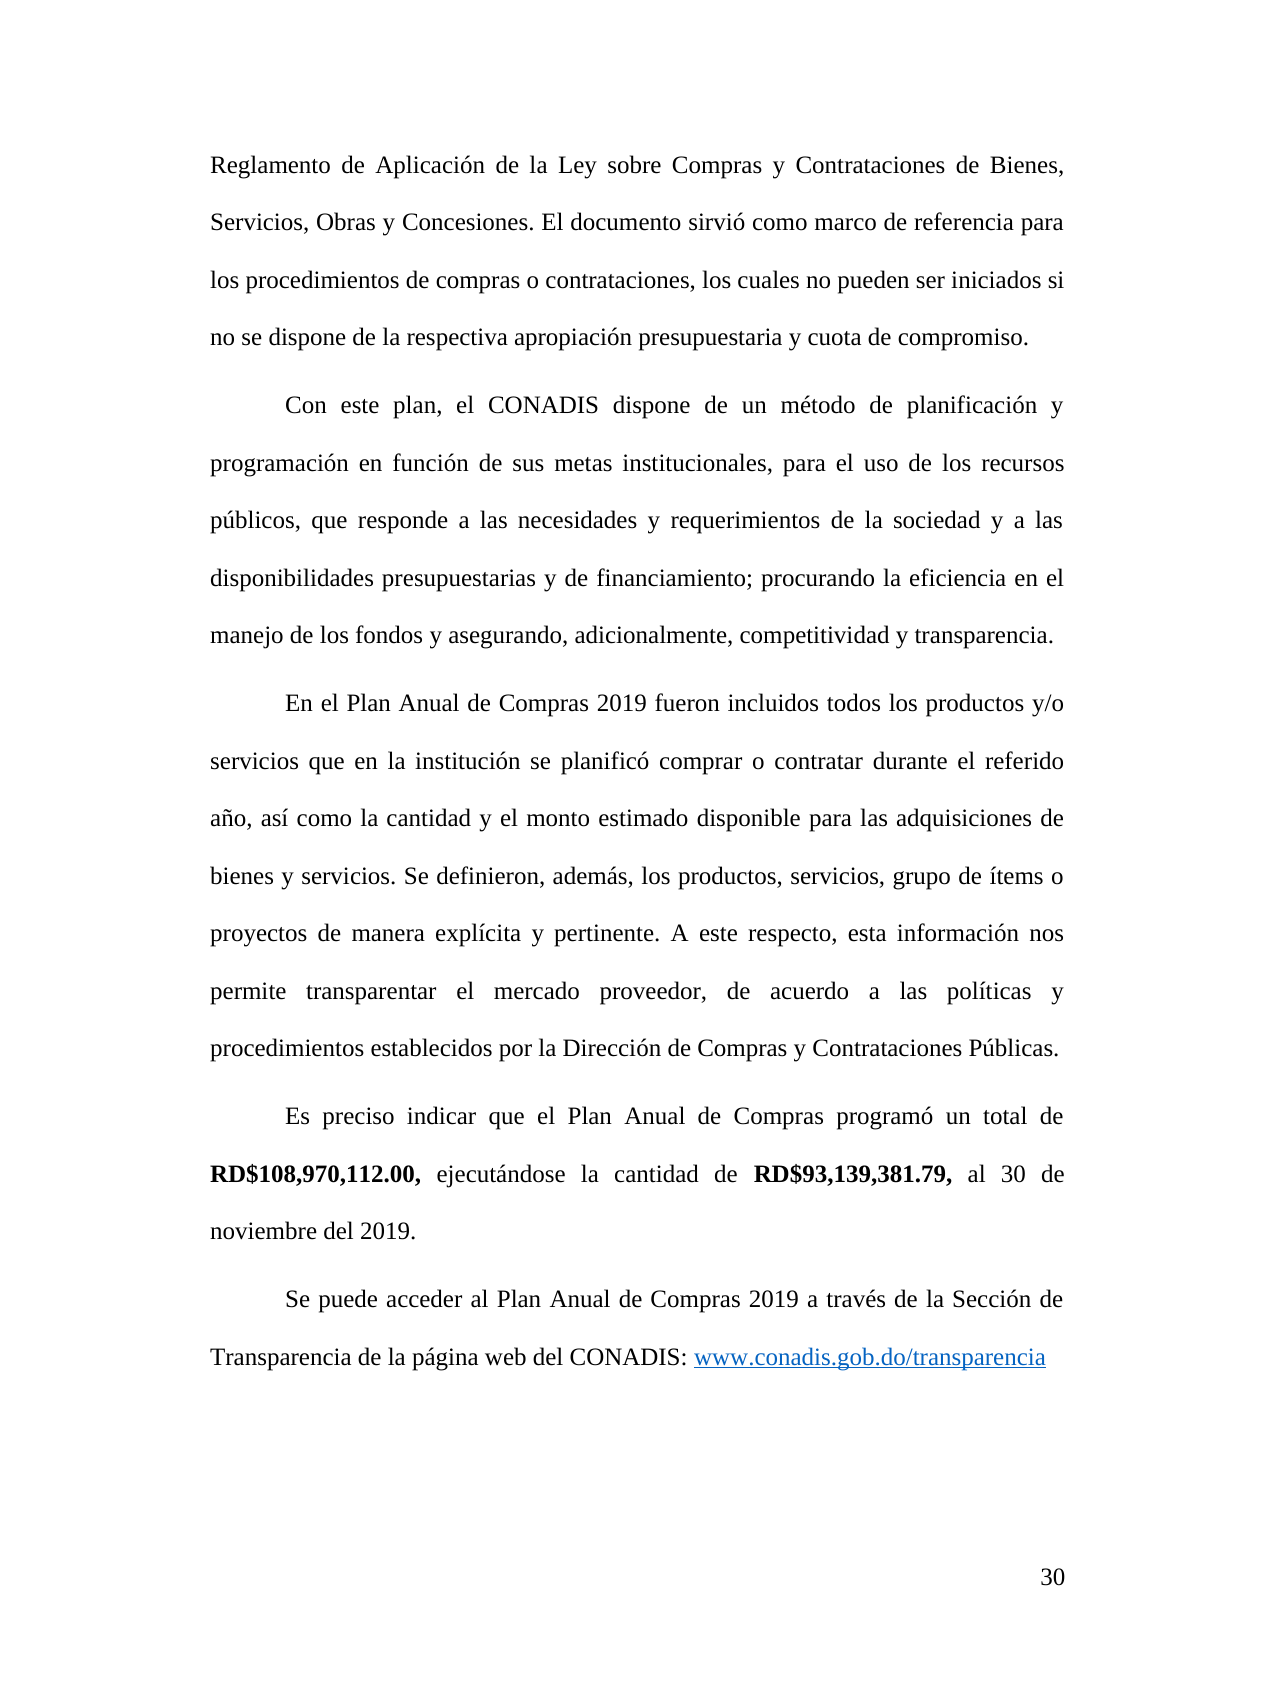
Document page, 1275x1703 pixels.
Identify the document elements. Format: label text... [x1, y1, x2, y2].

text Con este plan, el CONADIS dispone de un método de planificación y programación en función de sus metas institucionales, para el uso de los recursos públicos, que responde a las necesidades y requerimientos de la sociedad y a las disponibilidades presupuestarias y de financiamiento; procurando la eficiencia en el manejo de los fondos y asegurando, adicionalmente, competitividad y transparencia. [210, 390, 1065, 649]
text Se puede acceder al Plan Anual de Compras 2019 a través de la Sección de Transparencia de la página web del CONADIS: www.conadis.gob.do/transparencia [210, 1284, 1065, 1370]
text Es preciso indicar que el Plan Anual de Compras programó un total de RD$108,970,112.00, ejecutándose la cantidad de RD$93,139,381.79, al 30 de noviembre del 2019. [210, 1101, 1065, 1245]
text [210, 150, 1065, 351]
text En el Plan Anual de Compras 2019 fueron incluidos todos los productos y/o servicios que en la institución se planificó comprar o contratar durante el referido año, así como la cantidad y el monto estimado disponible para las adquisiciones de bienes y servicios. Se definieron, además, los productos, servicios, grupo de ítems o proyectos de manera explícita y pertinente. A este respecto, esta información nos permite transparentar el mercado proveedor, de acuerdo a las políticas y procedimientos establecidos por la Dirección de Compras y Contrataciones Públicas. [210, 688, 1065, 1062]
